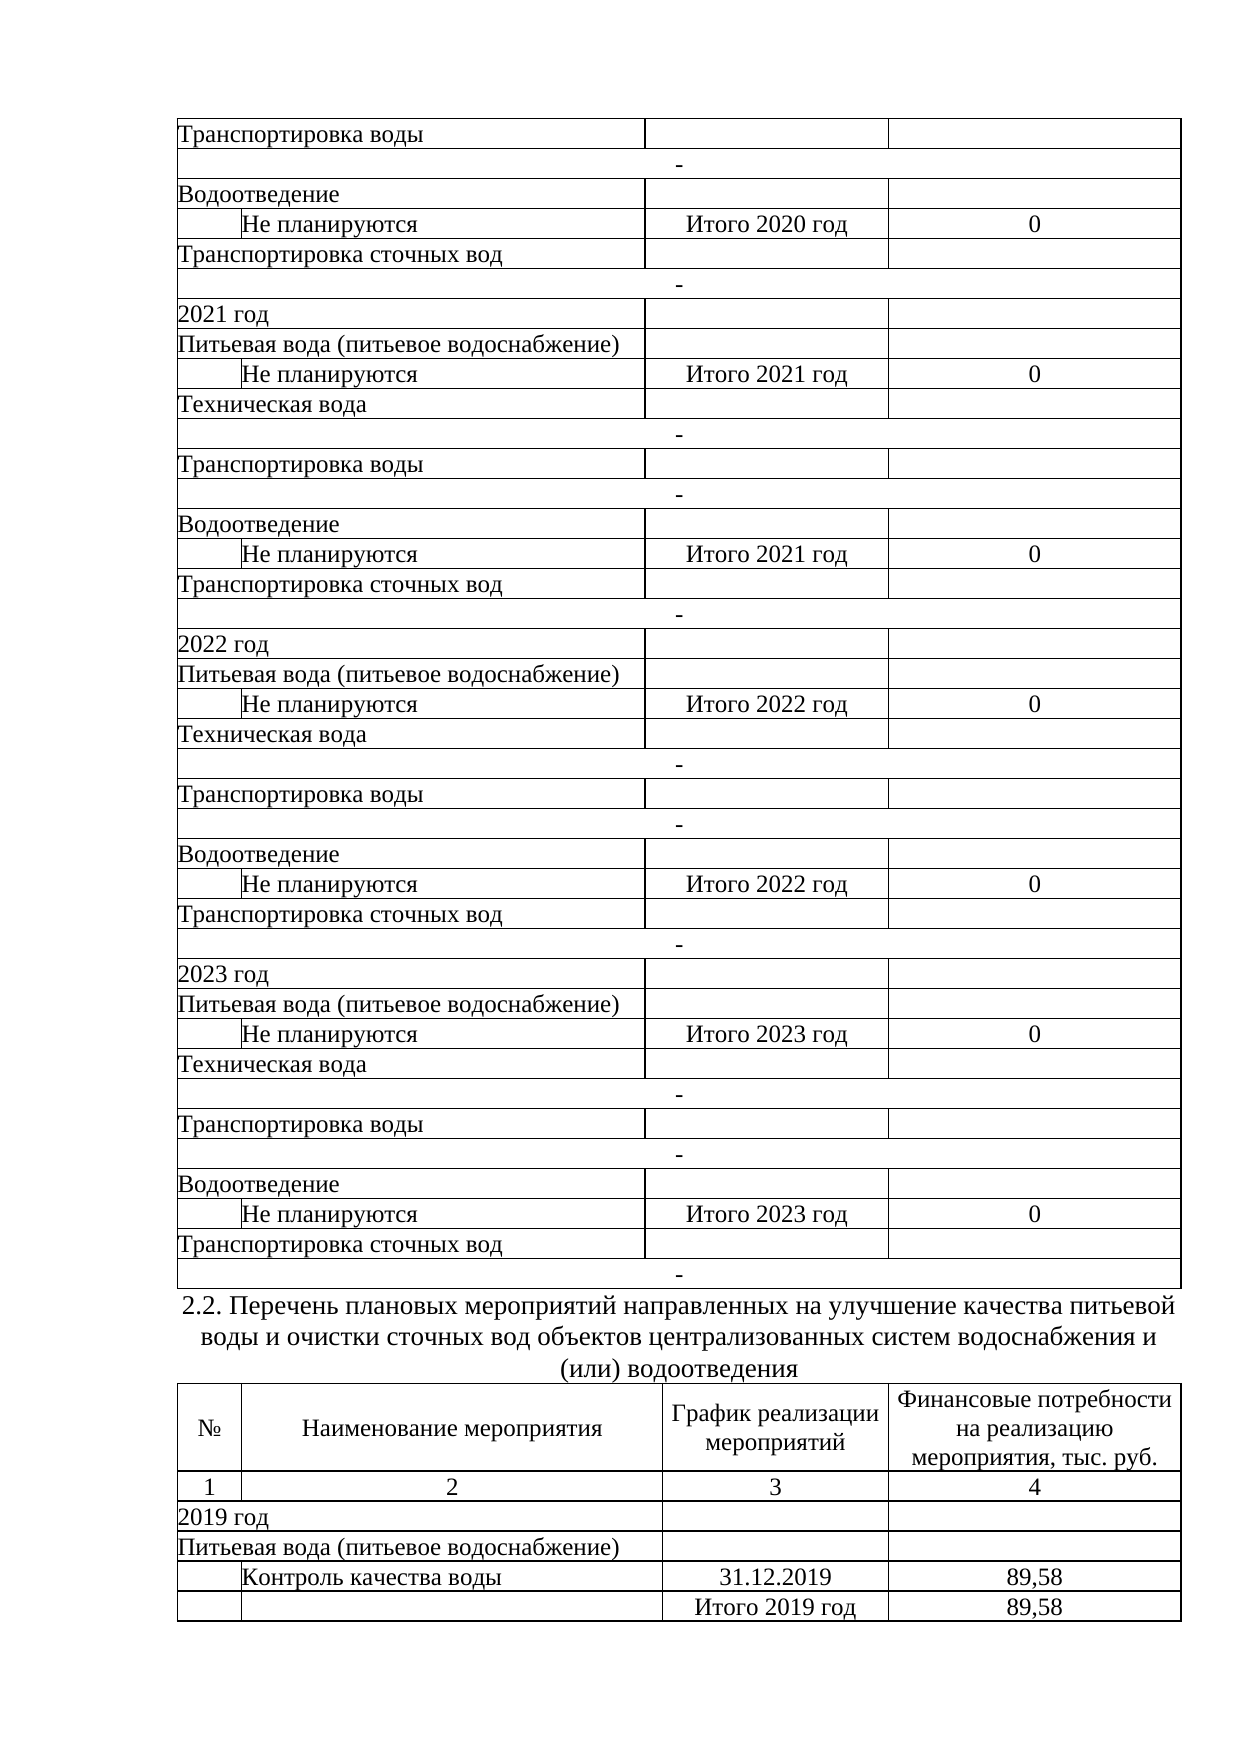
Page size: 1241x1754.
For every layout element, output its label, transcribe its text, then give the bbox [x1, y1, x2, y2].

table_cell Питьевая вода (питьевое водоснабжение) [178, 659, 644, 688]
table_cell [646, 1109, 888, 1138]
table_cell 0 [889, 1199, 1180, 1228]
table_cell 2022 год [178, 629, 644, 658]
table_cell - [178, 1079, 1180, 1108]
table_cell Не планируются [242, 1199, 644, 1228]
table_cell [663, 1532, 888, 1560]
table_cell [889, 389, 1180, 418]
table_cell 4 [889, 1472, 1180, 1500]
table_cell [646, 989, 888, 1018]
table_cell Не планируются [242, 539, 644, 568]
table_cell [889, 179, 1180, 208]
table_cell Не планируются [242, 209, 644, 238]
table_cell [889, 839, 1180, 868]
table_cell Техническая вода [178, 719, 644, 748]
table_cell Транспортировка воды [178, 119, 644, 148]
table_cell 0 [889, 1019, 1180, 1048]
table_cell 2019 год [178, 1502, 662, 1530]
table_cell [889, 719, 1180, 748]
table_cell Водоотведение [178, 179, 644, 208]
table_cell [663, 1502, 888, 1530]
table_cell Транспортировка воды [178, 779, 644, 808]
table_cell - [178, 419, 1180, 448]
table_cell [646, 1049, 888, 1078]
table_cell [646, 449, 888, 478]
table_cell [646, 1169, 888, 1198]
table_cell [889, 509, 1180, 538]
table_cell [646, 509, 888, 538]
table_cell [889, 1049, 1180, 1078]
table_cell [889, 899, 1180, 928]
table_cell - [178, 1139, 1180, 1168]
table_cell [178, 1562, 241, 1590]
table_cell [889, 629, 1180, 658]
table_cell [646, 899, 888, 928]
table_cell 2 [242, 1472, 662, 1500]
table_cell Не планируются [242, 689, 644, 718]
table_cell Финансовые потребности на реализацию мероприятия, тыс. руб. [889, 1384, 1180, 1470]
table_cell [646, 389, 888, 418]
table_cell [646, 959, 888, 988]
table_cell [889, 659, 1180, 688]
table_cell - [178, 809, 1180, 838]
table_cell - [178, 479, 1180, 508]
table_cell 0 [889, 869, 1180, 898]
table_cell - [178, 599, 1180, 628]
table_cell Техническая вода [178, 1049, 644, 1078]
table_cell Водоотведение [178, 839, 644, 868]
table_cell [889, 239, 1180, 268]
table_cell - [178, 149, 1180, 178]
table_cell - [178, 749, 1180, 778]
table_cell 1 [178, 1472, 241, 1500]
table_cell [889, 569, 1180, 598]
table_cell Итого 2020 год [646, 209, 888, 238]
table_cell [646, 299, 888, 328]
table_cell Водоотведение [178, 509, 644, 538]
table_cell [646, 629, 888, 658]
table_cell 0 [889, 689, 1180, 718]
table_cell [242, 1592, 662, 1620]
table_cell [889, 1169, 1180, 1198]
table_cell 89,58 [889, 1592, 1180, 1620]
table_cell [889, 1229, 1180, 1258]
table_cell [889, 1109, 1180, 1138]
table_cell [889, 299, 1180, 328]
table_cell Питьевая вода (питьевое водоснабжение) [178, 329, 644, 358]
table_cell 2021 год [178, 299, 644, 328]
table_cell Контроль качества воды [242, 1562, 662, 1590]
table_cell 31.12.2019 [663, 1562, 888, 1590]
table_cell 2.2. Перечень плановых мероприятий направленных на улучшение качества питьевой воды и очистки сточных вод объектов централизованных систем водоснабжения и (или) водоотведения [177, 1289, 1181, 1383]
table_cell - [178, 929, 1180, 958]
table_cell Итого 2021 год [646, 539, 888, 568]
table_cell Наименование мероприятия [242, 1384, 662, 1470]
table_cell 0 [889, 359, 1180, 388]
table_cell Итого 2022 год [646, 689, 888, 718]
table_cell Транспортировка сточных вод [178, 1229, 644, 1258]
table_cell - [178, 269, 1180, 298]
table_cell [646, 659, 888, 688]
table_cell - [178, 1259, 1180, 1288]
table_cell Техническая вода [178, 389, 644, 418]
table_cell [178, 869, 241, 898]
table_cell [178, 359, 241, 388]
table_cell [646, 1229, 888, 1258]
table_cell № [178, 1384, 241, 1470]
table_cell Итого 2022 год [646, 869, 888, 898]
table_cell [889, 779, 1180, 808]
table_cell Итого 2021 год [646, 359, 888, 388]
table_cell [646, 179, 888, 208]
table_cell 89,58 [889, 1562, 1180, 1590]
table_cell Транспортировка воды [178, 1109, 644, 1138]
table_cell Водоотведение [178, 1169, 644, 1198]
table_cell 2023 год [178, 959, 644, 988]
table_cell [646, 239, 888, 268]
table_cell Транспортировка воды [178, 449, 644, 478]
table_cell 3 [663, 1472, 888, 1500]
table_cell [178, 209, 241, 238]
table_cell [889, 959, 1180, 988]
table_cell Не планируются [242, 1019, 644, 1048]
table_cell [889, 989, 1180, 1018]
table_cell [889, 1502, 1180, 1530]
table_cell [889, 449, 1180, 478]
table_cell [178, 539, 241, 568]
table_cell [646, 119, 888, 148]
table_cell [178, 1592, 241, 1620]
table_cell [646, 779, 888, 808]
table_cell Питьевая вода (питьевое водоснабжение) [178, 1532, 662, 1560]
table_cell 0 [889, 209, 1180, 238]
table_cell [178, 1199, 241, 1228]
table_cell [646, 569, 888, 598]
table_cell Не планируются [242, 869, 644, 898]
table_cell [889, 1532, 1180, 1560]
table_cell Транспортировка сточных вод [178, 239, 644, 268]
table_cell Не планируются [242, 359, 644, 388]
table_cell Питьевая вода (питьевое водоснабжение) [178, 989, 644, 1018]
table_cell Итого 2019 год [663, 1592, 888, 1620]
table_cell [889, 119, 1180, 148]
table_cell Транспортировка сточных вод [178, 569, 644, 598]
table_cell Транспортировка сточных вод [178, 899, 644, 928]
table_cell [178, 689, 241, 718]
table_cell Итого 2023 год [646, 1199, 888, 1228]
table_cell [646, 719, 888, 748]
table_cell [178, 1019, 241, 1048]
table_cell 0 [889, 539, 1180, 568]
table_cell [646, 839, 888, 868]
table_cell Итого 2023 год [646, 1019, 888, 1048]
table_cell [646, 329, 888, 358]
table_cell График реализации мероприятий [663, 1384, 888, 1470]
table_cell [889, 329, 1180, 358]
